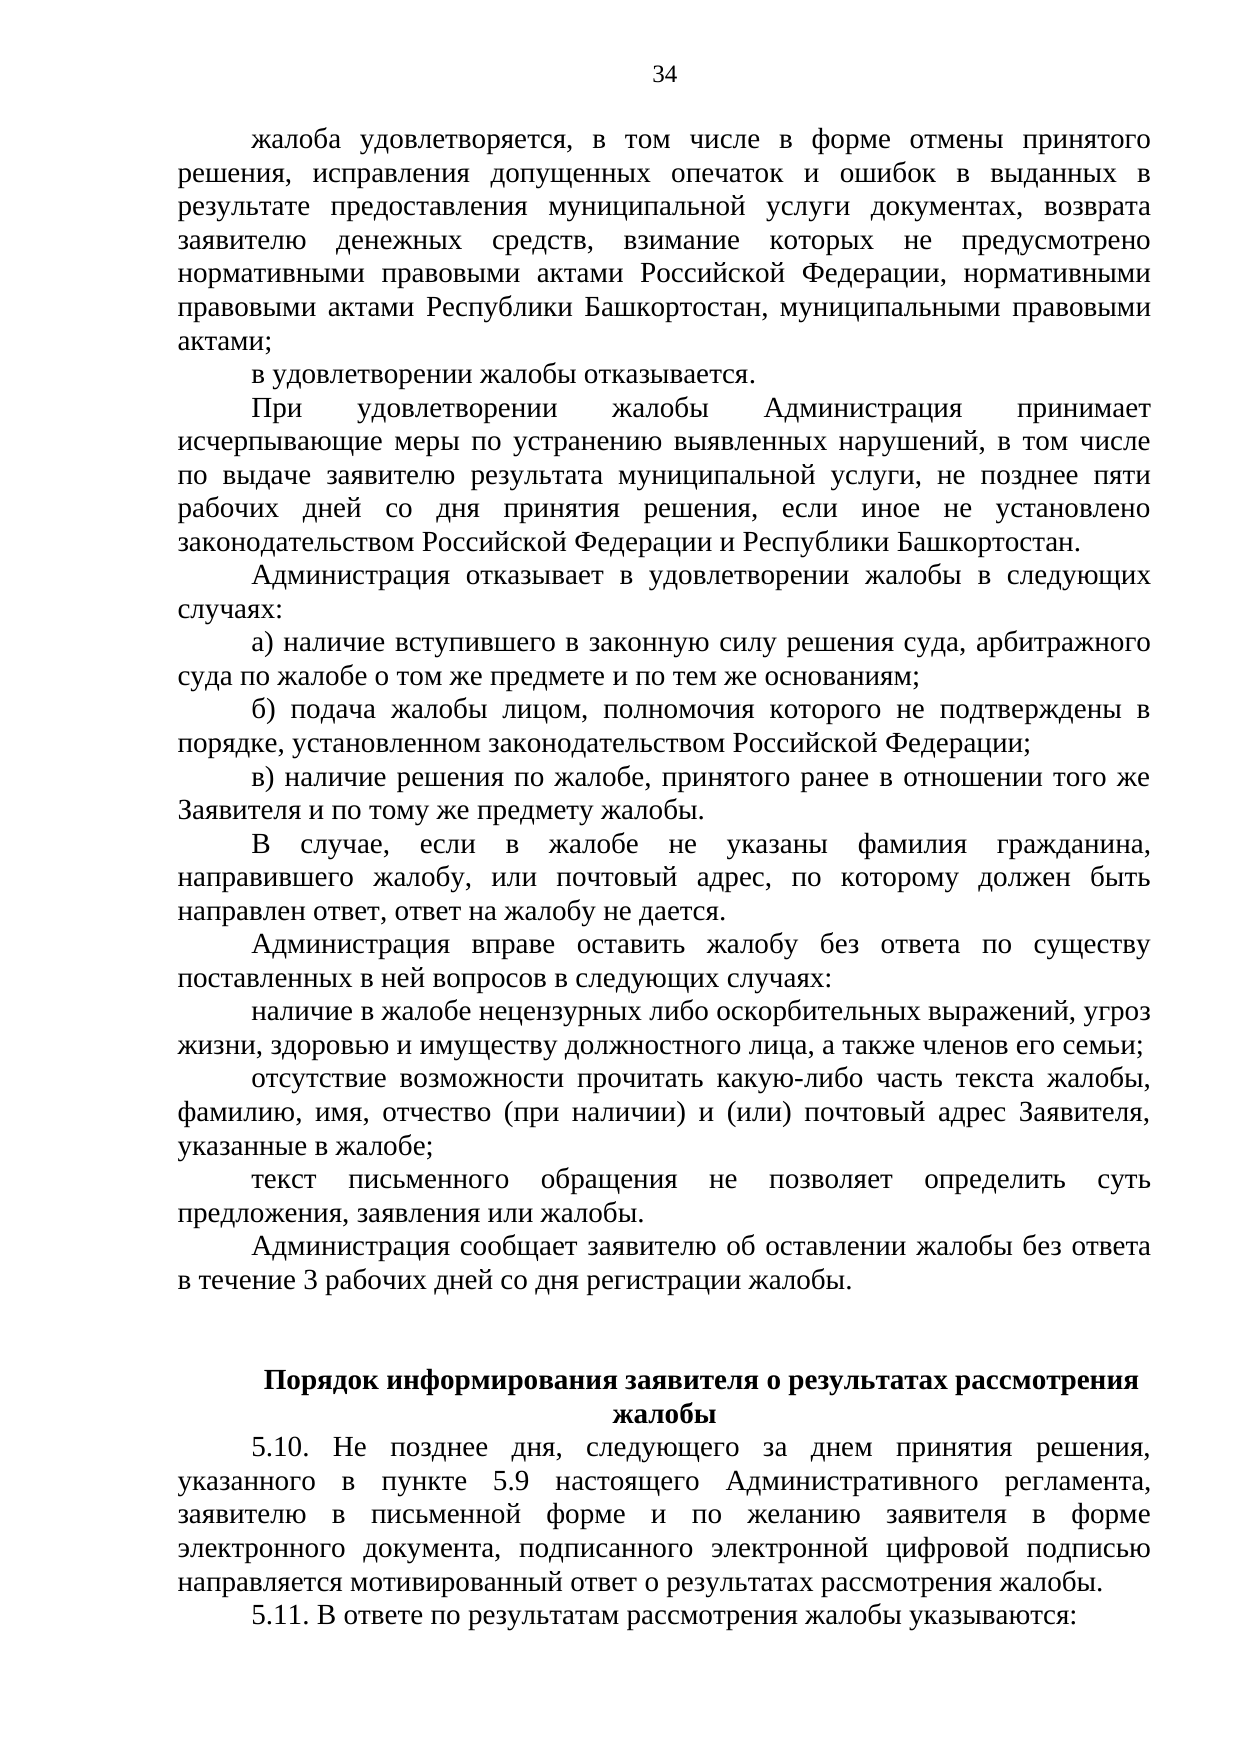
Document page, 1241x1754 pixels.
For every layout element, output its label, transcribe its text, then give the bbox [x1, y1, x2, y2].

text текст письменного обращения не позволяет определить суть предложения, заявления или жалобы. [177, 1161, 1152, 1228]
text наличие в жалобе нецензурных либо оскорбительных выражений, угроз жизни, здоровью и имуществу должностного лица, а также членов его семьи; [177, 993, 1152, 1061]
text 5.11. В ответе по результатам рассмотрения жалобы указываются: [177, 1597, 1152, 1631]
text б) подача жалобы лицом, полномочия которого не подтверждены в порядке, установленном законодательством Российской Федерации; [177, 692, 1152, 759]
text Администрация сообщает заявителю об оставлении жалобы без ответа в течение 3 рабочих дней со дня регистрации жалобы. [177, 1228, 1152, 1295]
text в) наличие решения по жалобе, принятого ранее в отношении того же Заявителя и по тому же предмету жалобы. [177, 759, 1152, 826]
text в удовлетворении жалобы отказывается. [177, 356, 1152, 390]
text жалоба удовлетворяется, в том числе в форме отмены принятого решения, исправления допущенных опечаток и ошибок в выданных в результате предоставления муниципальной услуги документах, возврата заявителю денежных средств, взимание которых не предусмотрено нормативными правовыми актами Российской Федерации, нормативными правовыми актами Республики Башкортостан, муниципальными правовыми актами; [177, 121, 1152, 356]
text 5.10. Не позднее дня, следующего за днем принятия решения, указанного в пункте 5.9 настоящего Административного регламента, заявителю в письменной форме и по желанию заявителя в форме электронного документа, подписанного электронной цифровой подписью направляется мотивированный ответ о результатах рассмотрения жалобы. [177, 1429, 1152, 1597]
text В случае, если в жалобе не указаны фамилия гражданина, направившего жалобу, или почтовый адрес, по которому должен быть направлен ответ, ответ на жалобу не дается. [177, 826, 1152, 926]
text Администрация вправе оставить жалобу без ответа по существу поставленных в ней вопросов в следующих случаях: [177, 926, 1152, 993]
text При удовлетворении жалобы Администрация принимает исчерпывающие меры по устранению выявленных нарушений, в том числе по выдаче заявителю результата муниципальной услуги, не позднее пяти рабочих дней со дня принятия решения, если иное не установлено законодательством Российской Федерации и Республики Башкортостан. [177, 390, 1152, 557]
text отсутствие возможности прочитать какую-либо часть текста жалобы, фамилию, имя, отчество (при наличии) и (или) почтовый адрес Заявителя, указанные в жалобе; [177, 1061, 1152, 1161]
text Администрация отказывает в удовлетворении жалобы в следующих случаях: [177, 557, 1152, 624]
text а) наличие вступившего в законную силу решения суда, арбитражного суда по жалобе о том же предмете и по тем же основаниям; [177, 624, 1152, 692]
text Порядок информирования заявителя о результатах рассмотрения жалобы [177, 1362, 1152, 1429]
